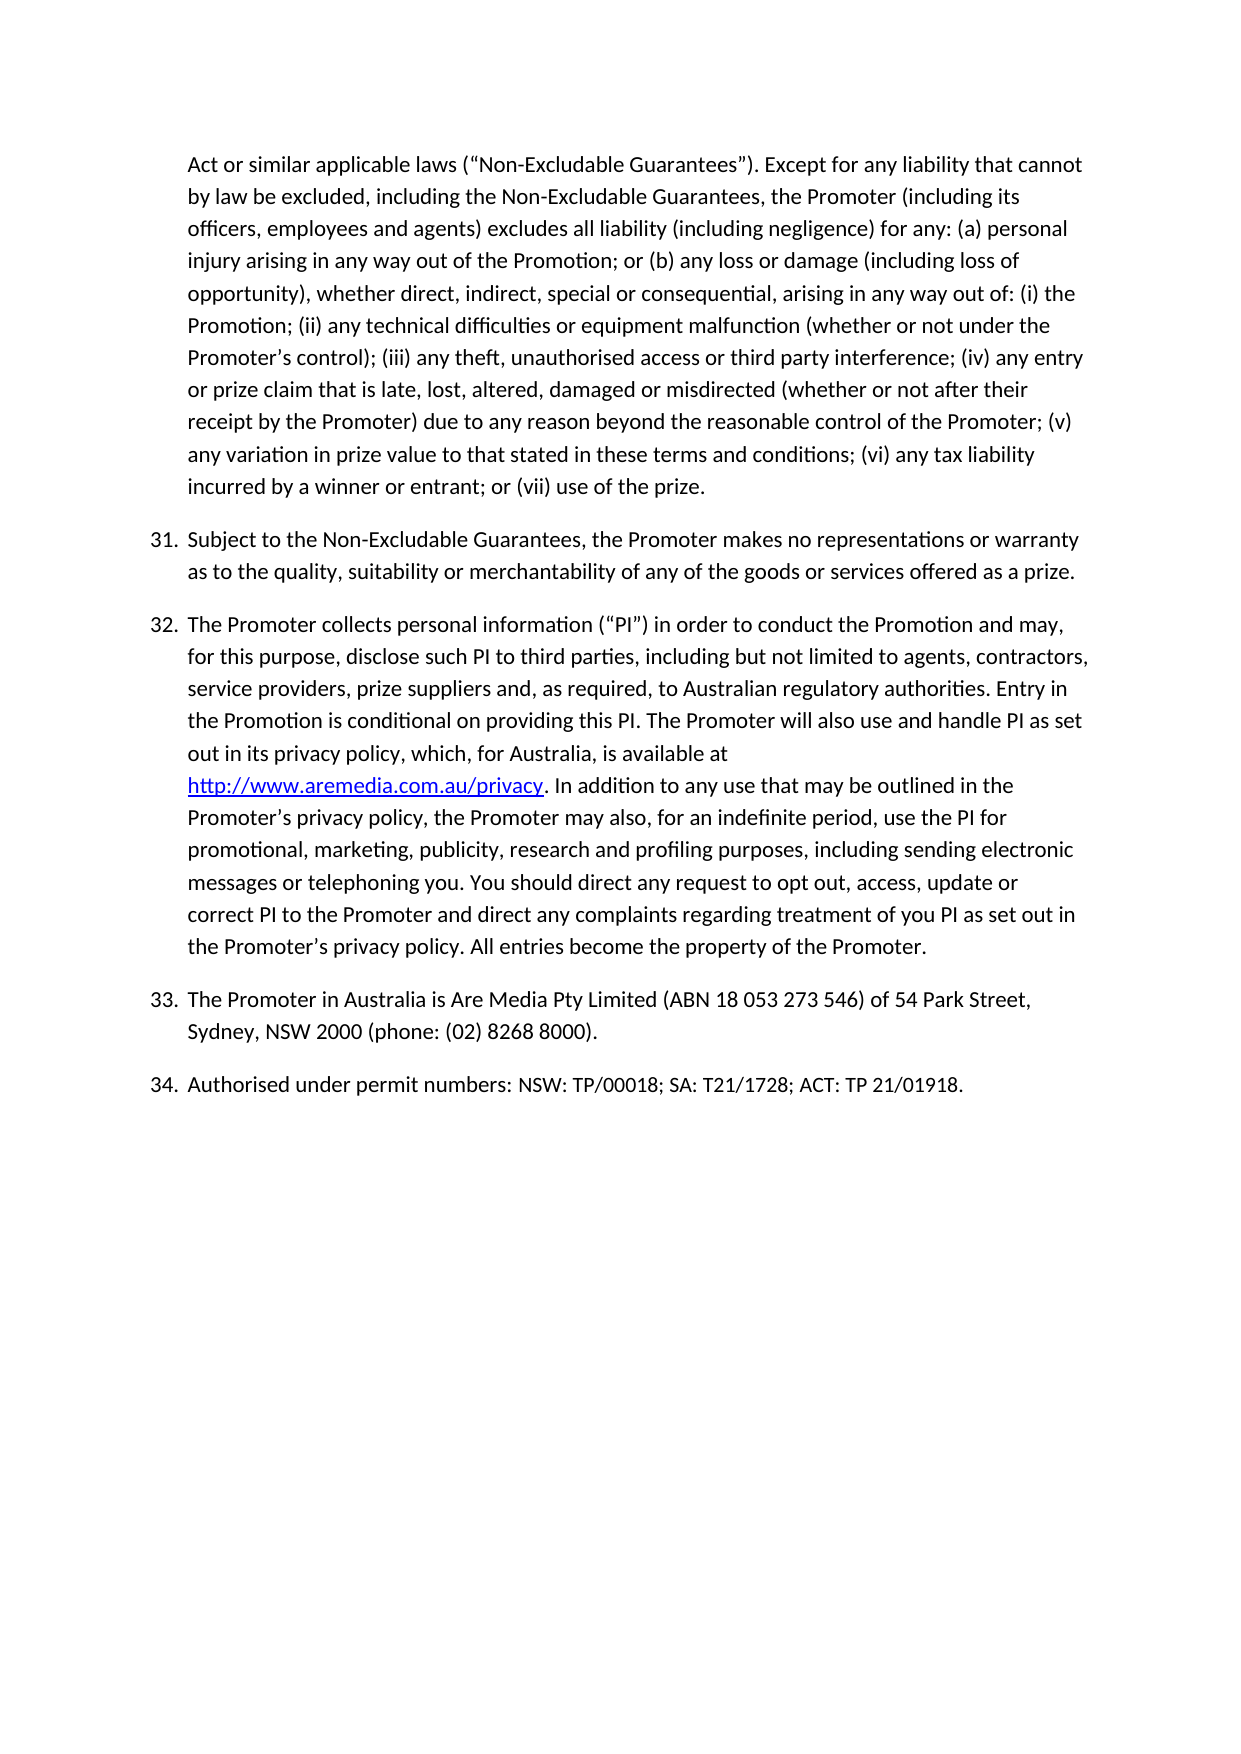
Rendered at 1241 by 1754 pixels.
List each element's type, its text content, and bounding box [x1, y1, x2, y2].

list The Promoter in Australia is Are Media Pty Limited (ABN 18 053 273 546) of 54 Park Street, Sydney, NSW 2000 (phone: (02) 8268 8000). [150, 985, 1090, 1045]
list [150, 150, 1090, 500]
list Authorised under permit numbers: NSW: TP/00018; SA: T21/1728; ACT: TP 21/01918. [150, 1070, 1090, 1098]
list Subject to the Non-Excludable Guarantees, the Promoter makes no representations or warranty as to the quality, suitability or merchantability of any of the goods or services offered as a prize. [150, 525, 1090, 585]
list The Promoter collects personal information (“PI”) in order to conduct the Promotion and may, for this purpose, disclose such PI to third parties, including but not limited to agents, contractors, service providers, prize suppliers and, as required, to Australian regulatory authorities. Entry in the Promotion is conditional on providing this PI. The Promoter will also use and handle PI as set out in its privacy policy, which, for Australia, is available at http://www.aremedia.com.au/privacy. In addition to any use that may be outlined in the Promoter’s privacy policy, the Promoter may also, for an indefinite period, use the PI for promotional, marketing, publicity, research and profiling purposes, including sending electronic messages or telephoning you. You should direct any request to opt out, access, update or correct PI to the Promoter and direct any complaints regarding treatment of you PI as set out in the Promoter’s privacy policy. All entries become the property of the Promoter. [150, 610, 1090, 960]
